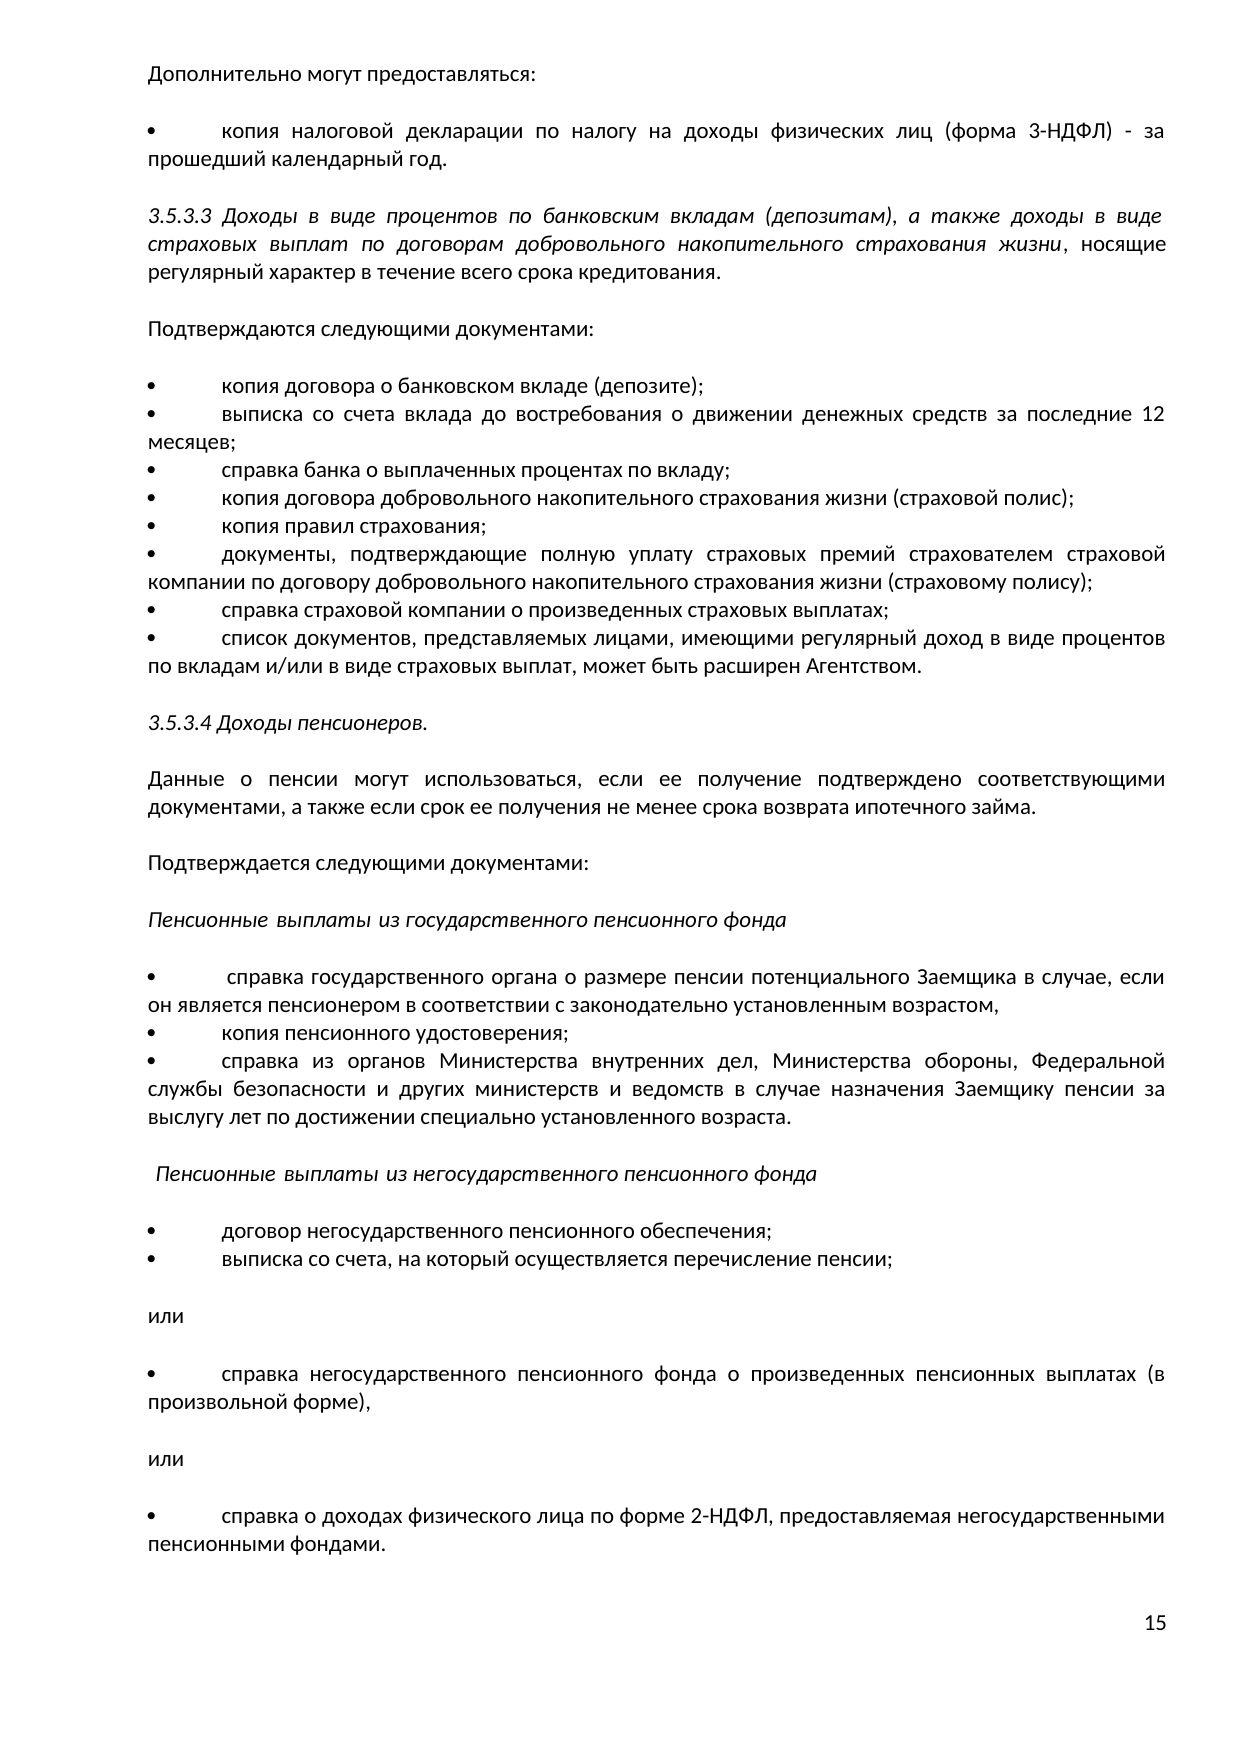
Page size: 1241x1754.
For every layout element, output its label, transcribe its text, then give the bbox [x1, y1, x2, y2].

list выписка со счета вклада до востребования о движении денежных средств за последние 12 месяцев; [148, 399, 1167, 455]
list копия налоговой декларации по налогу на доходы физических лиц (форма 3-НДФЛ) - за прошедший календарный год. [148, 116, 1167, 172]
list справка о доходах физического лица по форме 2-НДФЛ, предоставляемая негосударственными пенсионными фондами. [148, 1501, 1167, 1557]
text Подтверждается следующими документами: [148, 848, 1167, 877]
list справка государственного органа о размере пенсии потенциального Заемщика в случае, если он является пенсионером в соответствии с законодательно установленным возрастом, [148, 962, 1167, 1018]
list копия договора добровольного накопительного страхования жизни (страховой полис); [148, 483, 1167, 511]
list документы, подтверждающие полную уплату страховых премий страхователем страховой компании по договору добровольного накопительного страхования жизни (страховому полису); [148, 539, 1167, 595]
text 3.5.3.3 Доходы в виде процентов по банковским вкладам (депозитам), а также доходы в виде страховых выплат по договорам добровольного накопительного страхования жизни, носящие регулярный характер в течение всего срока кредитования. [148, 201, 1167, 286]
list выписка со счета, на который осуществляется перечисление пенсии; [148, 1244, 1167, 1272]
text 3.5.3.4 Доходы пенсионеров. [148, 708, 1167, 736]
list копия пенсионного удостоверения; [148, 1018, 1167, 1046]
text или [148, 1302, 1167, 1329]
list копия правил страхования; [148, 511, 1167, 539]
text Данные о пенсии могут использоваться, если ее получение подтверждено соответствующими документами, а также если срок ее получения не менее срока возврата ипотечного займа. [148, 764, 1167, 820]
list договор негосударственного пенсионного обеспечения; [148, 1216, 1167, 1244]
text Пенсионные выплаты из негосударственного пенсионного фонда [148, 1159, 1167, 1187]
text или [148, 1444, 1167, 1472]
text Пенсионные выплаты из государственного пенсионного фонда [148, 905, 1167, 933]
list список документов, представляемых лицами, имеющими регулярный доход в виде процентов по вкладам и/или в виде страховых выплат, может быть расширен Агентством. [148, 623, 1167, 679]
list справка страховой компании о произведенных страховых выплатах; [148, 595, 1167, 623]
list справка негосударственного пенсионного фонда о произведенных пенсионных выплатах (в произвольной форме), [148, 1359, 1167, 1415]
text Дополнительно могут предоставляться: [148, 59, 1167, 87]
text Подтверждаются следующими документами: [148, 314, 1167, 342]
list справка банка о выплаченных процентах по вкладу; [148, 455, 1167, 483]
list копия договора о банковском вкладе (депозите); [148, 371, 1167, 399]
list справка из органов Министерства внутренних дел, Министерства обороны, Федеральной службы безопасности и других министерств и ведомств в случае назначения Заемщику пенсии за выслугу лет по достижении специально установленного возраста. [148, 1046, 1167, 1130]
